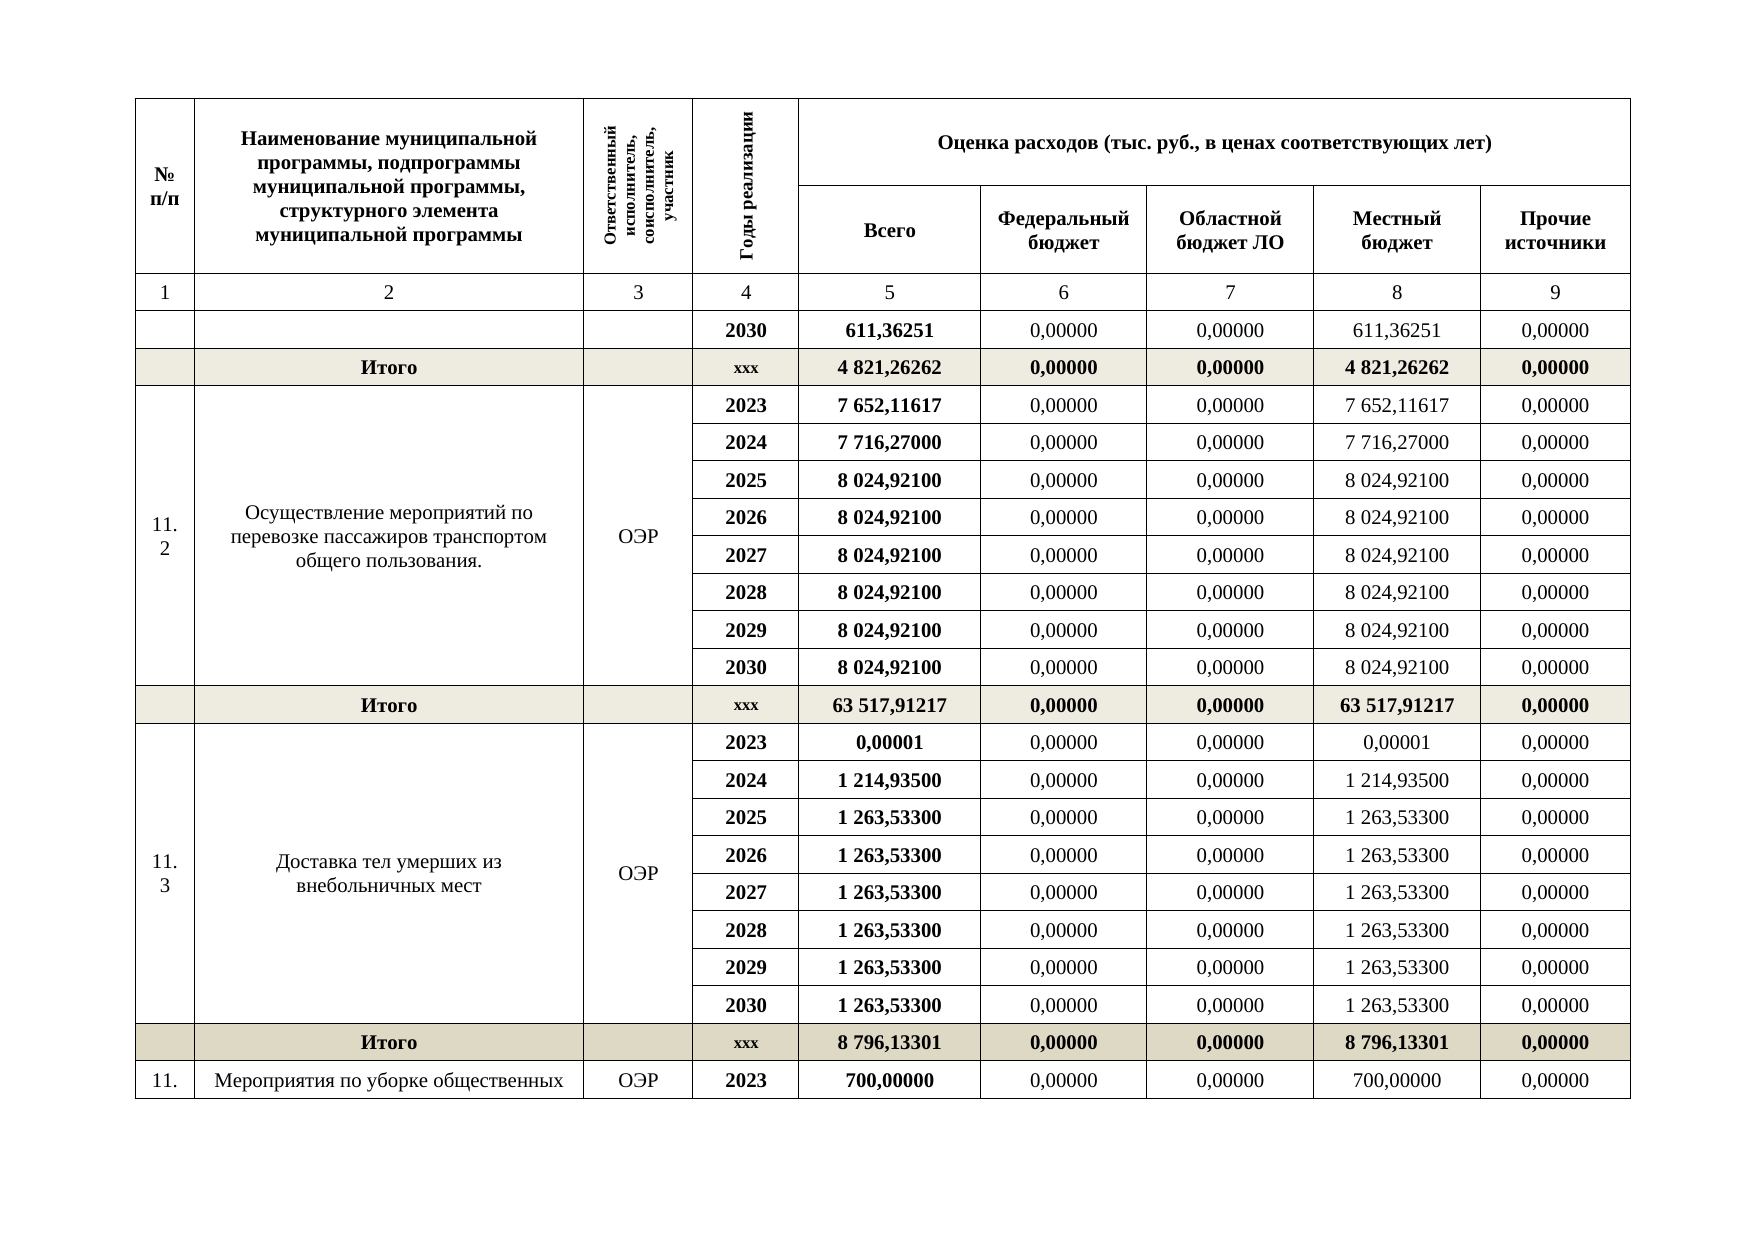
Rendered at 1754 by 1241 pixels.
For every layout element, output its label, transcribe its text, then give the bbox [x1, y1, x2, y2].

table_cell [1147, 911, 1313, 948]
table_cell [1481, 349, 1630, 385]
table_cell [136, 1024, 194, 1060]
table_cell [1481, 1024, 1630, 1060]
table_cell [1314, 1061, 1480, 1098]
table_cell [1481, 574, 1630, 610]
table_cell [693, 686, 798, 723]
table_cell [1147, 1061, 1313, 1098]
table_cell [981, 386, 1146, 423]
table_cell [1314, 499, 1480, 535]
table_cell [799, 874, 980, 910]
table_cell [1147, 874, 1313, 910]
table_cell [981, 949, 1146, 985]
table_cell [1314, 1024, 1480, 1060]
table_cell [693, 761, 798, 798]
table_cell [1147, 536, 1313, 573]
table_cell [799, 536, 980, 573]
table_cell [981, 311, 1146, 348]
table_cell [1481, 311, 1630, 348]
table_cell 6 [981, 274, 1146, 310]
table_cell 4 [693, 274, 798, 310]
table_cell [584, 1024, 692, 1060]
table_cell Областной бюджет ЛО [1147, 186, 1313, 273]
table_header Оценка расходов (тыс. руб., в ценах соответствующих лет) [799, 99, 1630, 185]
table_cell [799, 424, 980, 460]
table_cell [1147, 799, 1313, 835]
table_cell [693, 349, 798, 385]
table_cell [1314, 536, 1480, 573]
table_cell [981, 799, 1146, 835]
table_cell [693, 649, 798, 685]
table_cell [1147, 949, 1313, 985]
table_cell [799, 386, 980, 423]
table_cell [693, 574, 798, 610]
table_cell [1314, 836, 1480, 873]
table_header Ответственный исполнитель, соисполнитель, участник [584, 99, 692, 273]
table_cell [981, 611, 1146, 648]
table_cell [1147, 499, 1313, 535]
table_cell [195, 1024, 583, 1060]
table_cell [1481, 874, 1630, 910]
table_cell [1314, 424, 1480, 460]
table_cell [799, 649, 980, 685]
table_cell Прочие источники [1481, 186, 1630, 273]
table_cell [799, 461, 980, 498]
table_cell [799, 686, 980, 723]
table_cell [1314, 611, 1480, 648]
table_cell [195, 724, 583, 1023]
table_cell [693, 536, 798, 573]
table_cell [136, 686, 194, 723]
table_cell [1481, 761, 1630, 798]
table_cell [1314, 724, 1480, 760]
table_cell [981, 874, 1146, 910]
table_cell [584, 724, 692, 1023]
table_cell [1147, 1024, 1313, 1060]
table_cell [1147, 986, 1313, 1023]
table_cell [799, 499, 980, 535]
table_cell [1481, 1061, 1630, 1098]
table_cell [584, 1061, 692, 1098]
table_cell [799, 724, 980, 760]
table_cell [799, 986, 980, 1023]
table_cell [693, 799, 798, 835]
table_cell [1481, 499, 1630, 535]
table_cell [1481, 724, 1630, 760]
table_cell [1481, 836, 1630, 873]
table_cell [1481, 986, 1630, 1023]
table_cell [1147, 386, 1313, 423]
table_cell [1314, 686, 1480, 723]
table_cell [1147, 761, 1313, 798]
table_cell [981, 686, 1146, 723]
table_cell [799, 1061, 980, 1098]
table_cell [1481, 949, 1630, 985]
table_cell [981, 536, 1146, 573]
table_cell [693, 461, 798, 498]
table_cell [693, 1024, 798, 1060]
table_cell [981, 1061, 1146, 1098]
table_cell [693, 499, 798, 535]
table_cell 2 [195, 274, 583, 310]
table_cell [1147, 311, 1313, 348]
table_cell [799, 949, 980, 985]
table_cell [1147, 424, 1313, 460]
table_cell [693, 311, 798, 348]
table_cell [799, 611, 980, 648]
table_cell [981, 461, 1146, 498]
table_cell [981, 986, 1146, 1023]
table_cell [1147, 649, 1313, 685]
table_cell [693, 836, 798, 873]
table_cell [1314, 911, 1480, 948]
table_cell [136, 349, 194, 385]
table_cell 1 [136, 274, 194, 310]
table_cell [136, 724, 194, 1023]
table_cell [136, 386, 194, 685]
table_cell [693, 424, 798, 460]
table_cell Местный бюджет [1314, 186, 1480, 273]
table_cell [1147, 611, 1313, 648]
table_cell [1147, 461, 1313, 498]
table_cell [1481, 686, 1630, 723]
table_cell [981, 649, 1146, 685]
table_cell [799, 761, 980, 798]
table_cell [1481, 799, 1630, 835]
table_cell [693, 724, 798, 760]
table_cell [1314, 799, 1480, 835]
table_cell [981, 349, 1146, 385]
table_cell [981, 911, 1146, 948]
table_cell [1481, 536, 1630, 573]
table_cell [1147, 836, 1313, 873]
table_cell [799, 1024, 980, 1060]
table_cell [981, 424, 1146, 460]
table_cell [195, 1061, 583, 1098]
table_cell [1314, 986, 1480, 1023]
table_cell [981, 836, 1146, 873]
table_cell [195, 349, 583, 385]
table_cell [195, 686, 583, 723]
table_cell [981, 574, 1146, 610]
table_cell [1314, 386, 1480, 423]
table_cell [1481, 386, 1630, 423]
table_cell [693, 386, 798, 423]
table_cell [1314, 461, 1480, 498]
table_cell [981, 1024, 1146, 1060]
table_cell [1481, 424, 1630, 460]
table_header Наименование муниципальной программы, подпрограммы муниципальной программы, структурного элемента муниципальной программы [195, 99, 583, 273]
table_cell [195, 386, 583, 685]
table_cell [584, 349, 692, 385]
table_header № п/п [136, 99, 194, 273]
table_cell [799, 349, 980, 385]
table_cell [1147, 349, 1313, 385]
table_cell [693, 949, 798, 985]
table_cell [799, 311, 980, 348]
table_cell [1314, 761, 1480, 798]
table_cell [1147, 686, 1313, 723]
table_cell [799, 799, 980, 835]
table_cell 7 [1147, 274, 1313, 310]
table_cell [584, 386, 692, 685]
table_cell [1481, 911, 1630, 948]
table_cell 3 [584, 274, 692, 310]
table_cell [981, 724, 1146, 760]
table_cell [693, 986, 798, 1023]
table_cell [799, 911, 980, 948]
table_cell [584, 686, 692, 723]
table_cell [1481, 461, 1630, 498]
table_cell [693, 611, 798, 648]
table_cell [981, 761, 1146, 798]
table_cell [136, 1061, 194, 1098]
table_cell 8 [1314, 274, 1480, 310]
table_header Годы реализации [693, 99, 798, 273]
table_cell 9 [1481, 274, 1630, 310]
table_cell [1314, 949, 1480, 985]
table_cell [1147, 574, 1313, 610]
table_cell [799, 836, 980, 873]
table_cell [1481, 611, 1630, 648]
table_cell 5 [799, 274, 980, 310]
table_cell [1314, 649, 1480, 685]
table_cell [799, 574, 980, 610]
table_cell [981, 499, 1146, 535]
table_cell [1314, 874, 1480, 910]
table_cell Всего [799, 186, 980, 273]
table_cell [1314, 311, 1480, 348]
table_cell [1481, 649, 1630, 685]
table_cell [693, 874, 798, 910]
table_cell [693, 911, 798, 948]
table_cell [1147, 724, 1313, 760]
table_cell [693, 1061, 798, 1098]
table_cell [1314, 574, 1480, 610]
table_cell Федеральный бюджет [981, 186, 1146, 273]
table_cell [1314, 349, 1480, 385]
